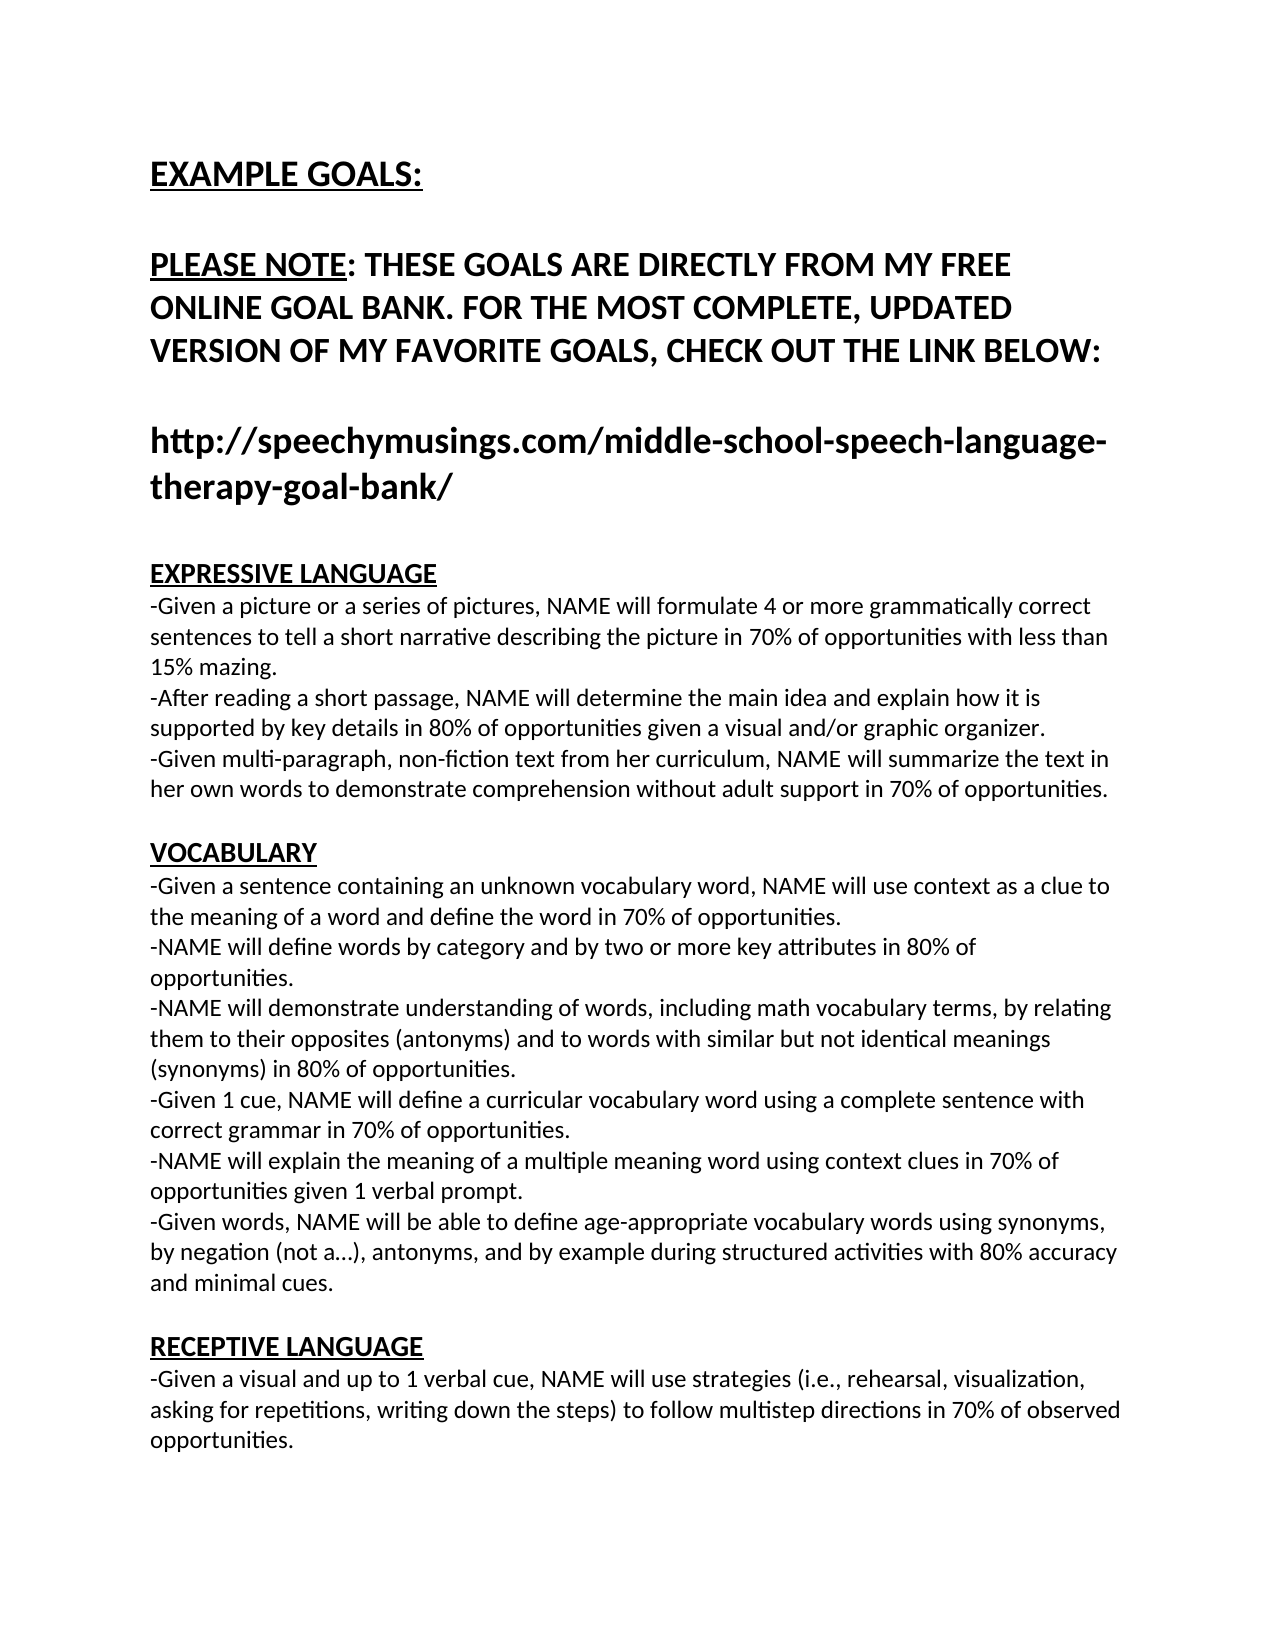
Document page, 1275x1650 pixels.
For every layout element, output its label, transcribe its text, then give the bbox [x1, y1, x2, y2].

text RECEPTIVE LANGUAGE [112, 1328, 1125, 1363]
text EXPRESSIVE LANGUAGE [112, 555, 1125, 590]
text EXAMPLE GOALS: [150, 150, 1125, 196]
text -Given a sentence containing an unknown vocabulary word, NAME will use context as a clue to the meaning of a word and define the word in 70% of opportunities. [150, 870, 1125, 931]
text http://speechymusings.com/middle-school-speech-language-therapy-goal-bank/ [150, 417, 1125, 509]
text -Given words, NAME will be able to define age-appropriate vocabulary words using synonyms, by negation (not a…), antonyms, and by example during structured activities with 80% accuracy and minimal cues. [150, 1206, 1125, 1297]
text -Given a visual and up to 1 verbal cue, NAME will use strategies (i.e., rehearsal, visualization, asking for repetitions, writing down the steps) to follow multistep directions in 70% of observed opportunities. [150, 1363, 1125, 1455]
text -Given 1 cue, NAME will define a curricular vocabulary word using a complete sentence with correct grammar in 70% of opportunities. [150, 1084, 1125, 1145]
text -After reading a short passage, NAME will determine the main idea and explain how it is supported by key details in 80% of opportunities given a visual and/or graphic organizer. [150, 682, 1125, 743]
text -NAME will define words by category and by two or more key attributes in 80% of opportunities. [150, 931, 1125, 992]
text VOCABULARY [112, 834, 1125, 870]
text -Given multi-paragraph, non-fiction text from her curriculum, NAME will summarize the text in her own words to demonstrate comprehension without adult support in 70% of opportunities. [150, 743, 1125, 804]
text -NAME will explain the meaning of a multiple meaning word using context clues in 70% of opportunities given 1 verbal prompt. [150, 1145, 1125, 1206]
text -Given a picture or a series of pictures, NAME will formulate 4 or more grammatically correct sentences to tell a short narrative describing the picture in 70% of opportunities with less than 15% mazing. [150, 590, 1125, 682]
text PLEASE NOTE: THESE GOALS ARE DIRECTLY FROM MY FREE ONLINE GOAL BANK. FOR THE MOST COMPLETE, UPDATED VERSION OF MY FAVORITE GOALS, CHECK OUT THE LINK BELOW: [150, 242, 1125, 371]
text -NAME will demonstrate understanding of words, including math vocabulary terms, by relating them to their opposites (antonyms) and to words with similar but not identical meanings (synonyms) in 80% of opportunities. [150, 992, 1125, 1084]
